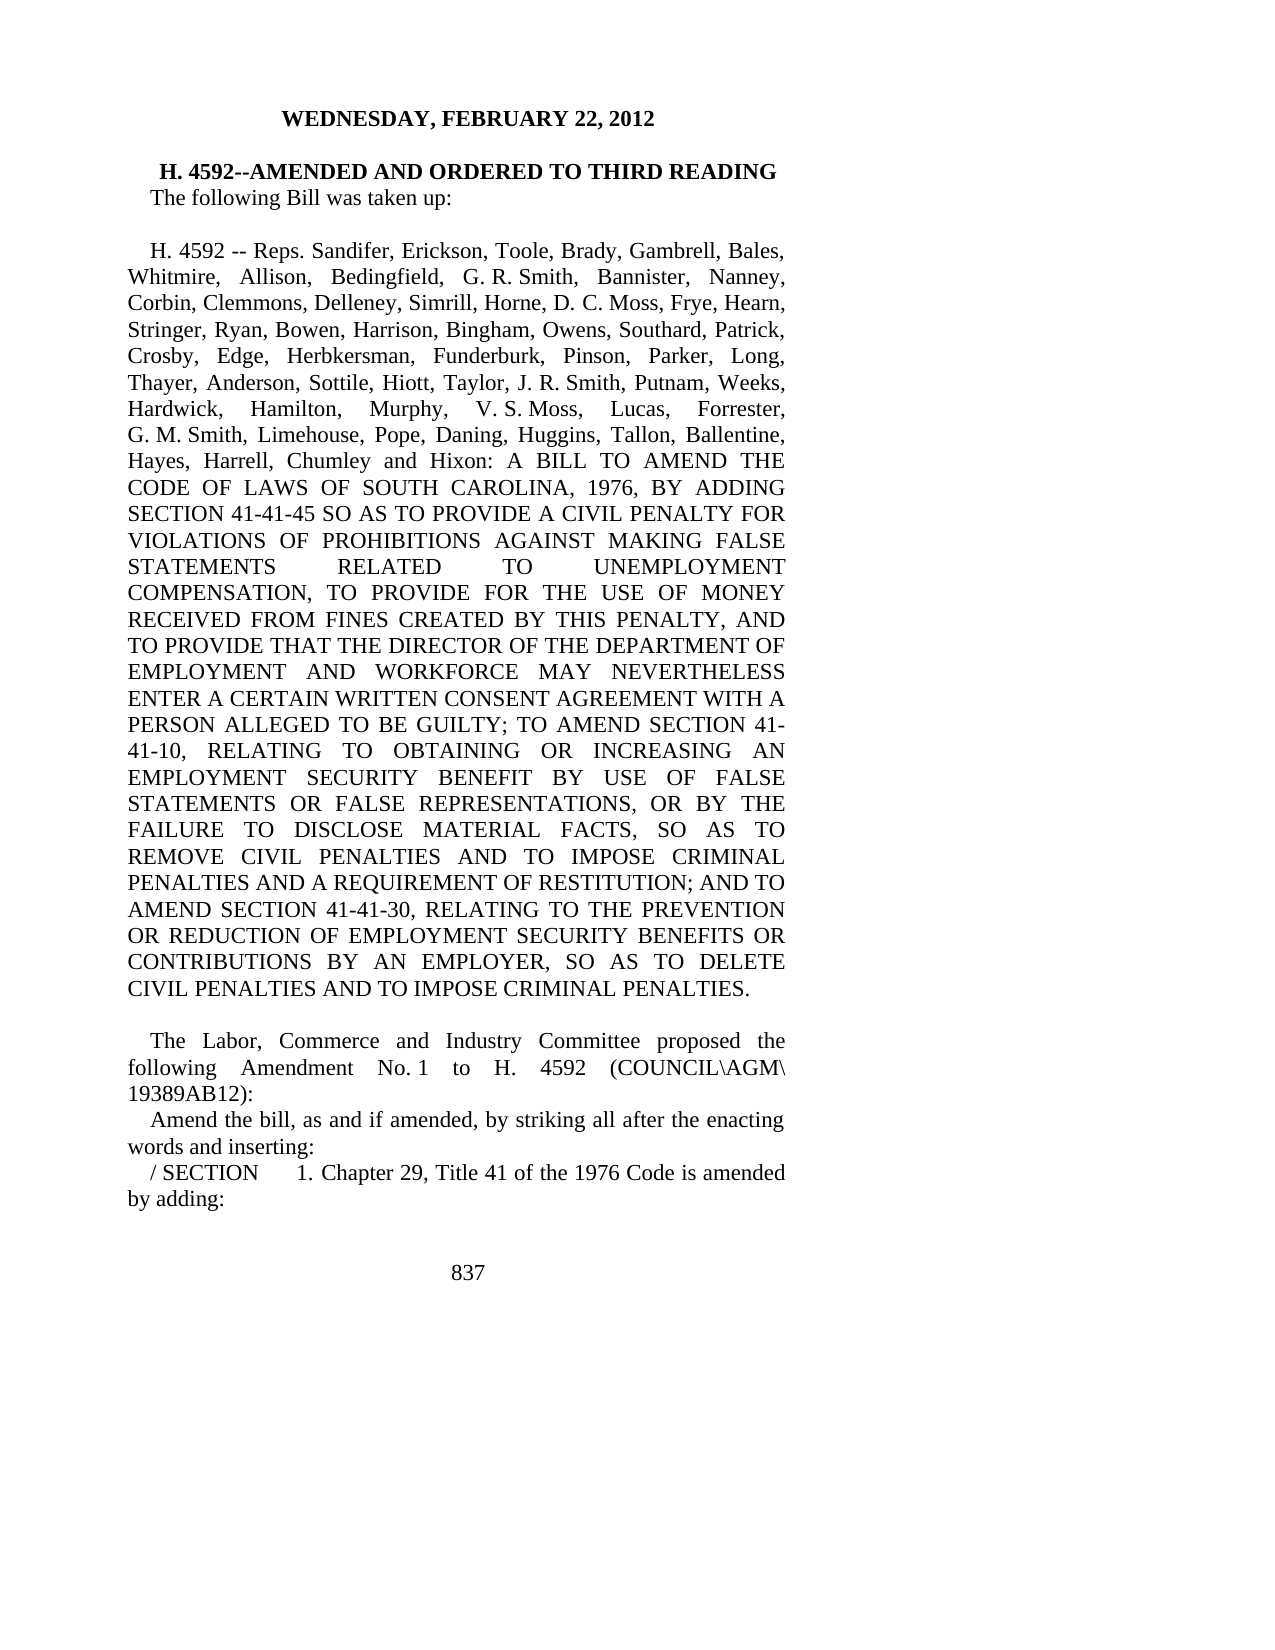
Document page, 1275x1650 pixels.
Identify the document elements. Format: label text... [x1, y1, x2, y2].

text / SECTION 1. Chapter 29, Title 41 of the 1976 Code is amended by adding: [127, 1159, 786, 1212]
text H. 4592 -- Reps. Sandifer, Erickson, Toole, Brady, Gambrell, Bales, Whitmire, Allison, Bedingfield, G. R. Smith, Bannister, Nanney, Corbin, Clemmons, Delleney, Simrill, Horne, D. C. Moss, Frye, Hearn, Stringer, Ryan, Bowen, Harrison, Bingham, Owens, Southard, Patrick, Crosby, Edge, Herbkersman, Funderburk, Pinson, Parker, Long, Thayer, Anderson, Sottile, Hiott, Taylor, J. R. Smith, Putnam, Weeks, Hardwick, Hamilton, Murphy, V. S. Moss, Lucas, Forrester, G. M. Smith, Limehouse, Pope, Daning, Huggins, Tallon, Ballentine, Hayes, Harrell, Chumley and Hixon: A BILL TO AMEND THE CODE OF LAWS OF SOUTH CAROLINA, 1976, BY ADDING SECTION 41-41-45 SO AS TO PROVIDE A CIVIL PENALTY FOR VIOLATIONS OF PROHIBITIONS AGAINST MAKING FALSE STATEMENTS RELATED TO UNEMPLOYMENT COMPENSATION, TO PROVIDE FOR THE USE OF MONEY RECEIVED FROM FINES CREATED BY THIS PENALTY, AND TO PROVIDE THAT THE DIRECTOR OF THE DEPARTMENT OF EMPLOYMENT AND WORKFORCE MAY NEVERTHELESS ENTER A CERTAIN WRITTEN CONSENT AGREEMENT WITH A PERSON ALLEGED TO BE GUILTY; TO AMEND SECTION 41-41-10, RELATING TO OBTAINING OR INCREASING AN EMPLOYMENT SECURITY BENEFIT BY USE OF FALSE STATEMENTS OR FALSE REPRESENTATIONS, OR BY THE FAILURE TO DISCLOSE MATERIAL FACTS, SO AS TO REMOVE CIVIL PENALTIES AND TO IMPOSE CRIMINAL PENALTIES AND A REQUIREMENT OF RESTITUTION; AND TO AMEND SECTION 41-41-30, RELATING TO THE PREVENTION OR REDUCTION OF EMPLOYMENT SECURITY BENEFITS OR CONTRIBUTIONS BY AN EMPLOYER, SO AS TO DELETE CIVIL PENALTIES AND TO IMPOSE CRIMINAL PENALTIES. [127, 237, 786, 1001]
text Amend the bill, as and if amended, by striking all after the enacting words and inserting: [127, 1106, 786, 1159]
text The following Bill was taken up: [127, 184, 786, 210]
text H. 4592--AMENDED AND ORDERED TO THIRD READING [127, 158, 786, 184]
text The Labor, Commerce and Industry Committee proposed the following Amendment No. 1 to H. 4592 (COUNCIL\AGM\ 19389AB12): [127, 1027, 786, 1106]
